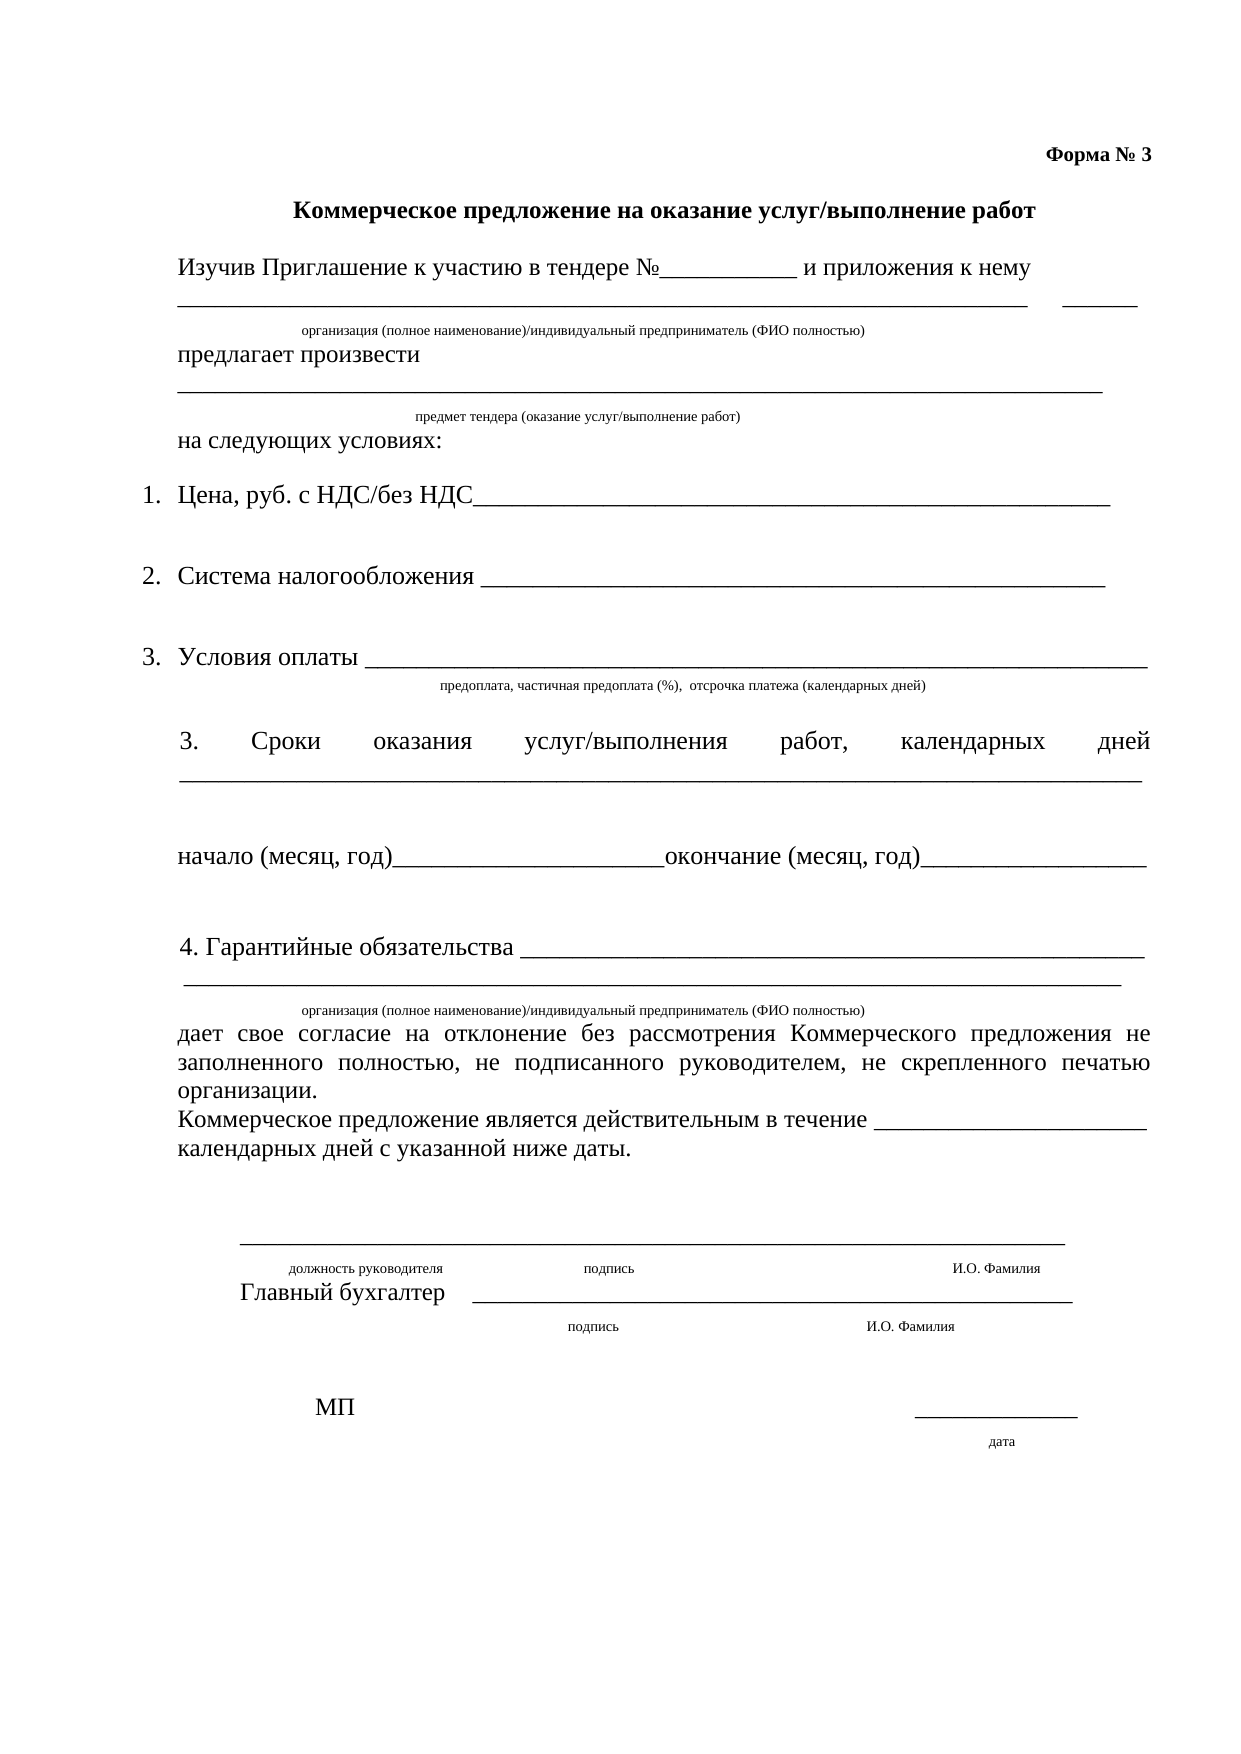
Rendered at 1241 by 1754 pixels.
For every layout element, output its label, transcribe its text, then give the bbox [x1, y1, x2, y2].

text подпись И.О. Фамилия [177, 1306, 1152, 1334]
text Коммерческое предложение на оказание услуг/выполнение работ [177, 195, 1152, 224]
text ____________________________________________________________________ ______ [177, 281, 1152, 310]
text предлагает произвести [177, 339, 1152, 367]
text Изучив Приглашение к участию в тендере №___________ и приложения к нему [177, 252, 1152, 281]
text предоплата, частичная предоплата (%), отсрочка платежа (календарных дней) [440, 672, 1152, 692]
list Система налогообложения ________________________________________________ [142, 564, 1152, 590]
text должность руководителя подпись И.О. Фамилия [177, 1248, 1152, 1277]
text начало (месяц, год) окончание (месяц, год) [177, 841, 1118, 871]
list Цена, руб. с НДС/без НДС_________________________________________________ [142, 482, 1152, 508]
text МП _____________ [177, 1392, 1152, 1421]
text календарных дней с указанной ниже даты. [177, 1133, 1152, 1162]
text Коммерческое предложение является действительным в течение [177, 1104, 1152, 1133]
text __________________________________________________________________ [177, 1219, 1152, 1248]
text ___________________________________________________________________________ [177, 961, 1152, 989]
text 4. Гарантийные обязательства ________________________________________________ [179, 931, 1152, 961]
text __________________________________________________________________________ [177, 367, 1152, 396]
text предмет тендера (оказание услуг/выполнение работ) [177, 396, 1152, 425]
text 3. Сроки оказания услуг/выполнения работ, календарных дней __________________________________________________________________________ [179, 725, 1152, 785]
text на следующих условиях: [177, 425, 1152, 454]
text организация (полное наименование)/индивидуальный предприниматель (ФИО полностью) [177, 989, 1152, 1018]
text дата [177, 1421, 1152, 1449]
text Главный бухгалтер ________________________________________________ [177, 1277, 1152, 1306]
text Форма № 3 [177, 142, 1152, 166]
text дает свое согласие на отклонение без рассмотрения Коммерческого предложения не заполненного полностью, не подписанного руководителем, не скрепленного печатью организации. [177, 1018, 1152, 1104]
list Условия оплаты [142, 645, 1152, 671]
text организация (полное наименование)/индивидуальный предприниматель (ФИО полностью) [177, 310, 1152, 339]
